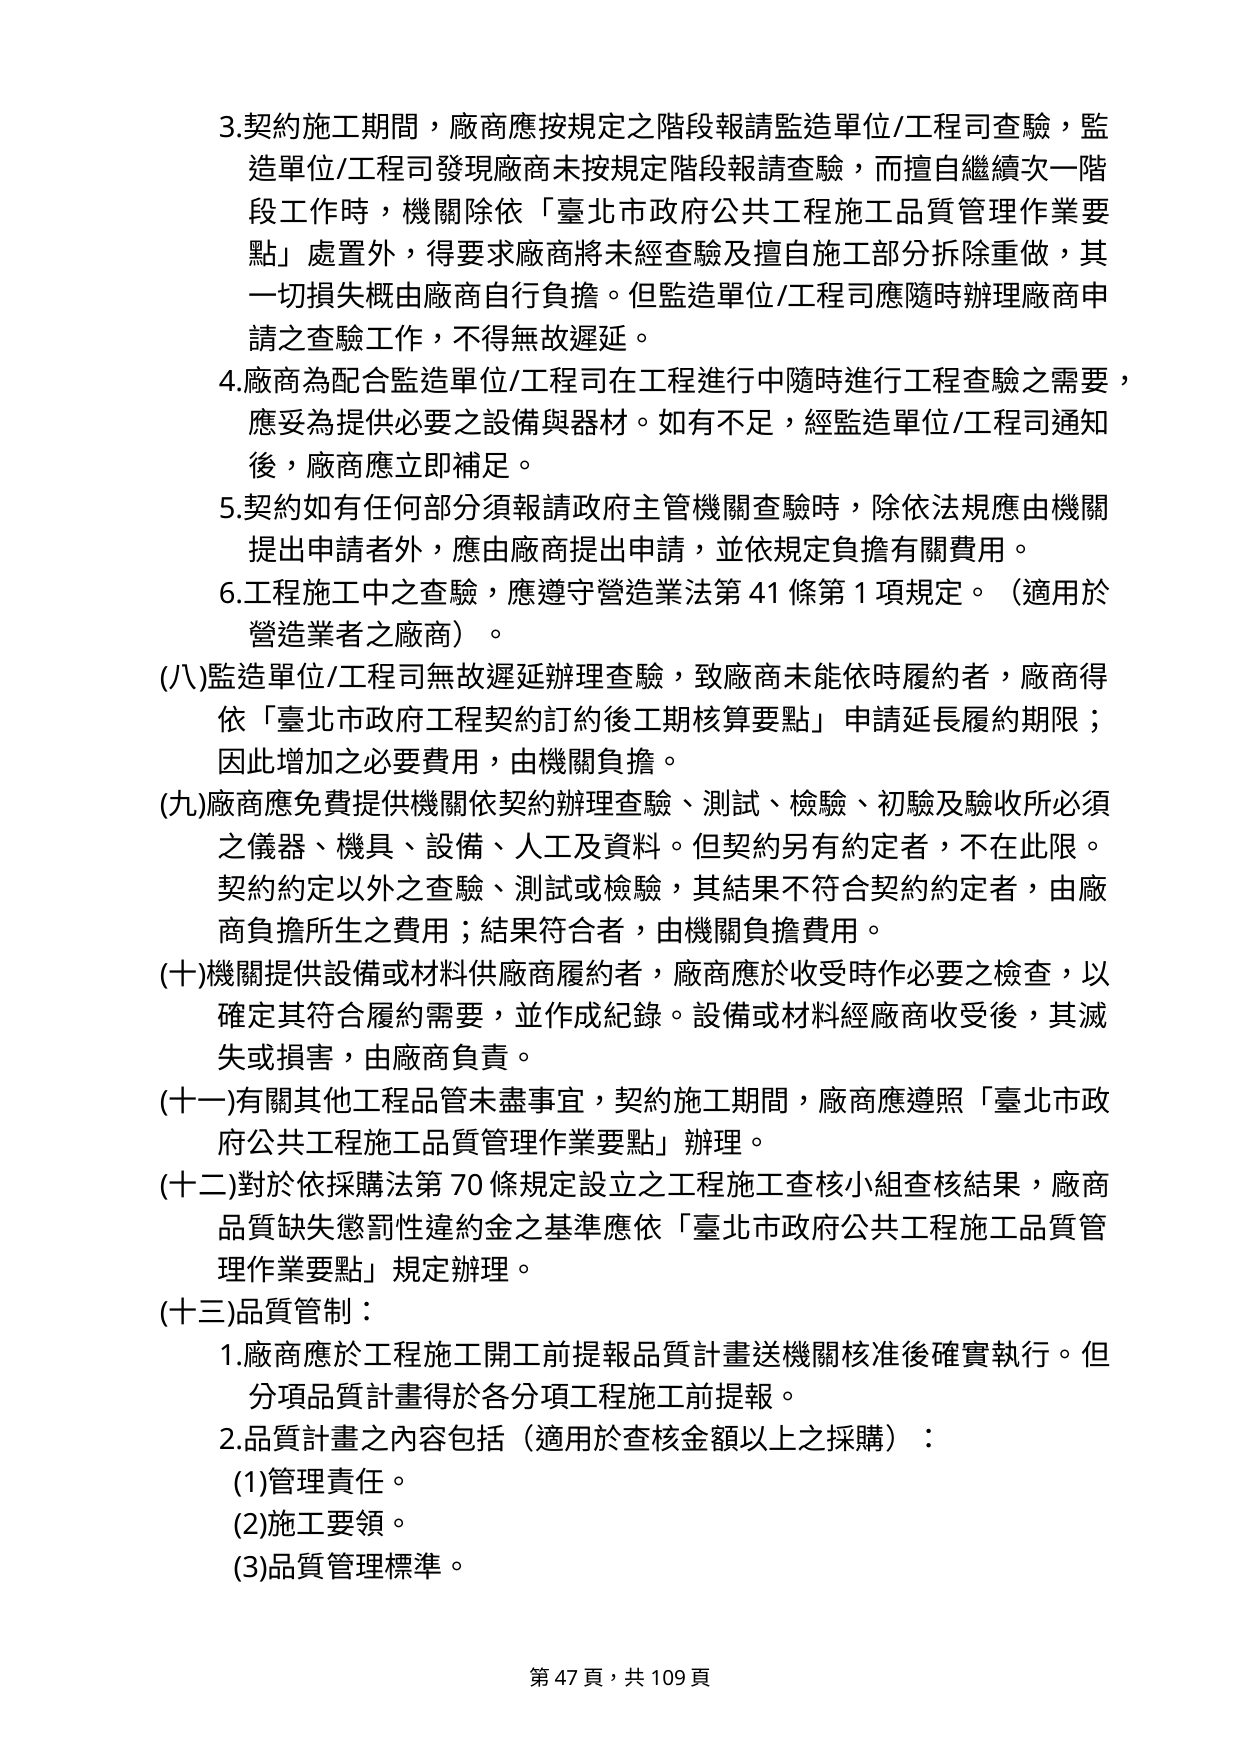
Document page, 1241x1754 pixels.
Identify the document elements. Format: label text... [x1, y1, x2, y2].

text (十二)對於依採購法第70條規定設立之工程施工查核小組查核結果，廠商品質缺失懲罰性違約金之基準應依「臺北市政府公共工程施工品質管理作業要點」規定辦理。 [159, 1162, 1110, 1289]
text 4.廠商為配合監造單位/工程司在工程進行中隨時進行工程查驗之需要，應妥為提供必要之設備與器材。如有不足，經監造單位/工程司通知後，廠商應立即補足。 [218, 357, 1110, 484]
text 5.契約如有任何部分須報請政府主管機關查驗時，除依法規應由機關提出申請者外，應由廠商提出申請，並依規定負擔有關費用。 [218, 484, 1110, 569]
text (2)施工要領。 [233, 1501, 1110, 1543]
text (1)管理責任。 [233, 1458, 1110, 1501]
text (十)機關提供設備或材料供廠商履約者，廠商應於收受時作必要之檢查，以確定其符合履約需要，並作成紀錄。設備或材料經廠商收受後，其滅失或損害，由廠商負責。 [159, 950, 1110, 1077]
text 6.工程施工中之查驗，應遵守營造業法第41條第1項規定。（適用於營造業者之廠商）。 [218, 569, 1110, 654]
text (十一)有關其他工程品管未盡事宜，契約施工期間，廠商應遵照「臺北市政府公共工程施工品質管理作業要點」辦理。 [159, 1077, 1110, 1162]
text 1.廠商應於工程施工開工前提報品質計畫送機關核准後確實執行。但分項品質計畫得於各分項工程施工前提報。 [218, 1331, 1110, 1416]
text 3.契約施工期間，廠商應按規定之階段報請監造單位/工程司查驗，監造單位/工程司發現廠商未按規定階段報請查驗，而擅自繼續次一階段工作時，機關除依「臺北市政府公共工程施工品質管理作業要點」處置外，得要求廠商將未經查驗及擅自施工部分拆除重做，其一切損失概由廠商自行負擔。但監造單位/工程司應隨時辦理廠商申請之查驗工作，不得無故遲延。 [218, 103, 1110, 357]
text (十三)品質管制： [159, 1289, 1110, 1331]
text 2.品質計畫之內容包括（適用於查核金額以上之採購）： [218, 1416, 1110, 1458]
text (3)品質管理標準。 [233, 1543, 1110, 1586]
text (九)廠商應免費提供機關依契約辦理查驗、測試、檢驗、初驗及驗收所必須之儀器、機具、設備、人工及資料。但契約另有約定者，不在此限。契約約定以外之查驗、測試或檢驗，其結果不符合契約約定者，由廠商負擔所生之費用；結果符合者，由機關負擔費用。 [159, 781, 1110, 950]
text (八)監造單位/工程司無故遲延辦理查驗，致廠商未能依時履約者，廠商得依「臺北市政府工程契約訂約後工期核算要點」申請延長履約期限；因此增加之必要費用，由機關負擔。 [159, 654, 1110, 781]
